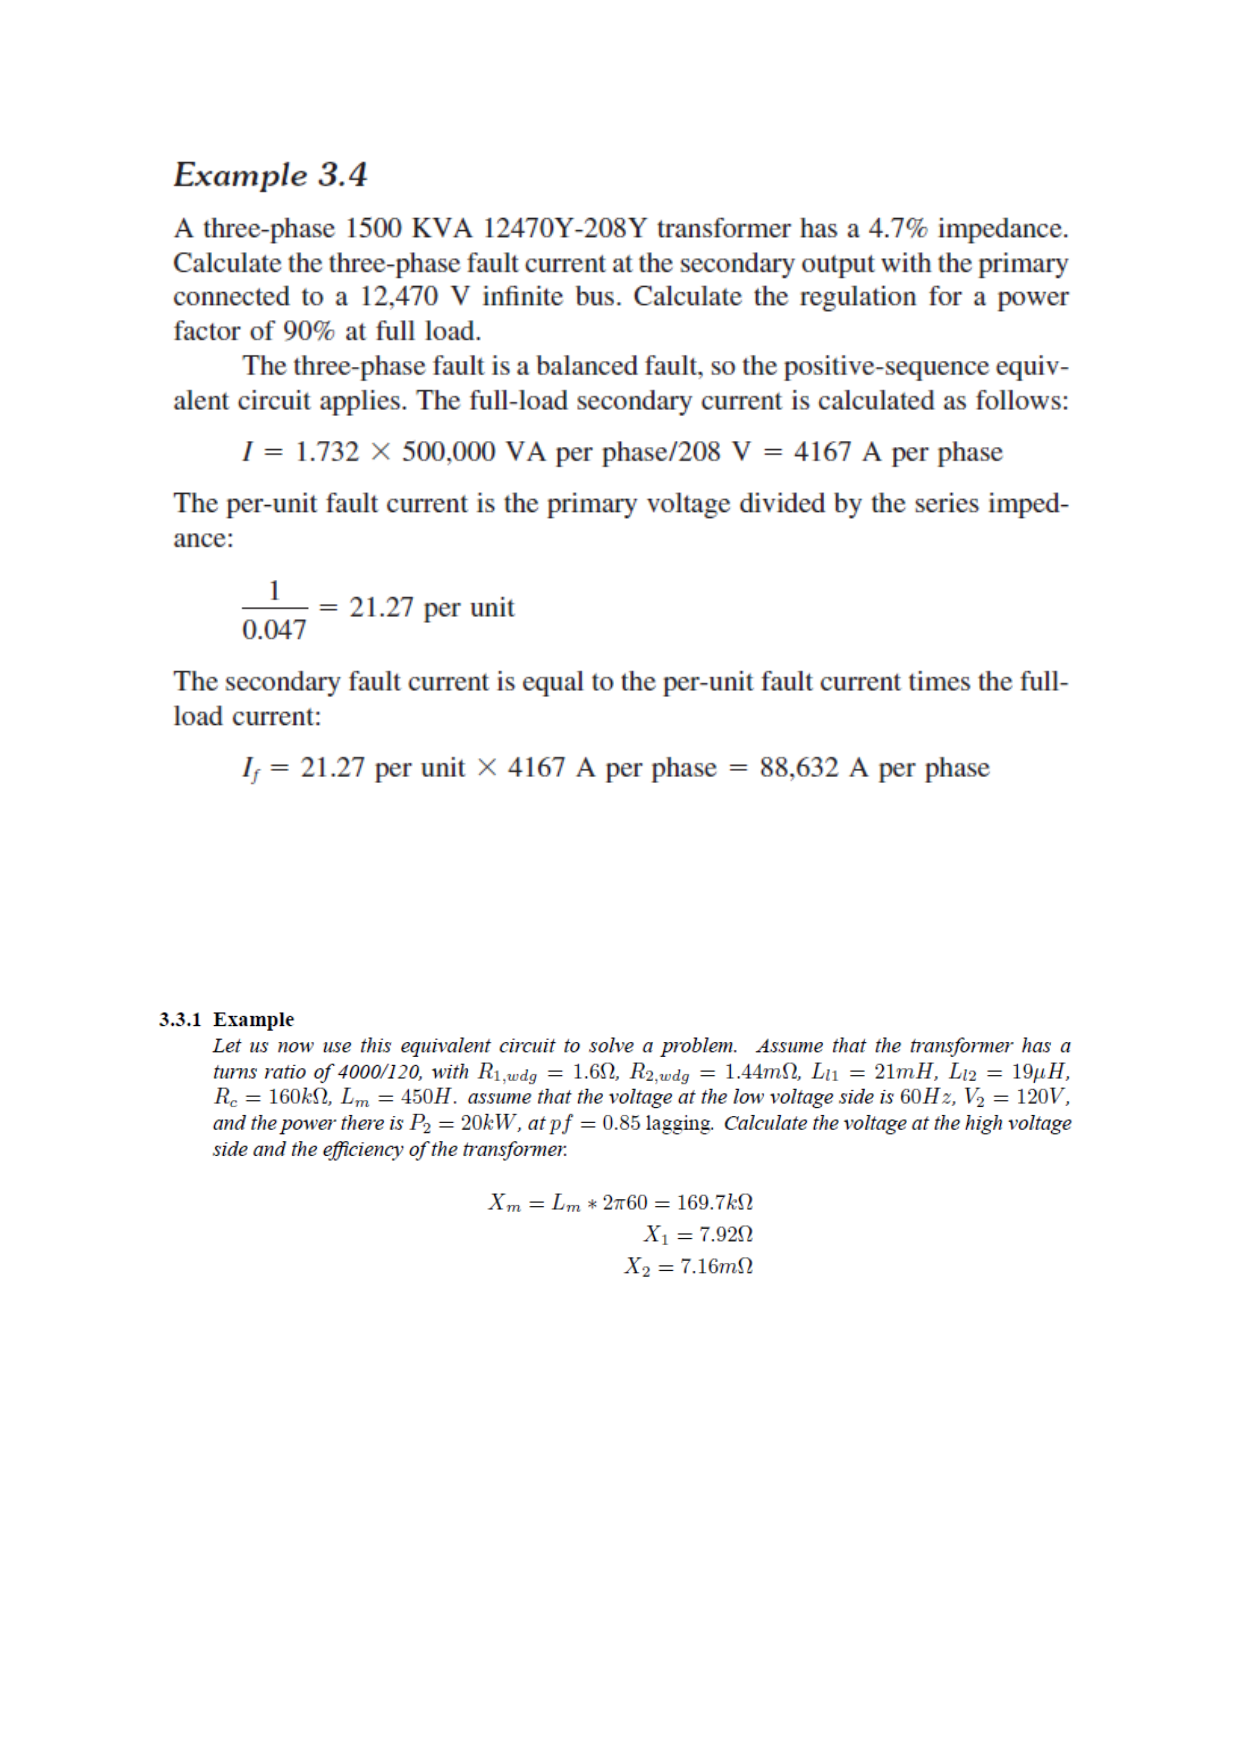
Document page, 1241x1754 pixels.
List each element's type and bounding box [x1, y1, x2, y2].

picture [147, 1000, 1093, 1295]
picture [147, 147, 1093, 795]
